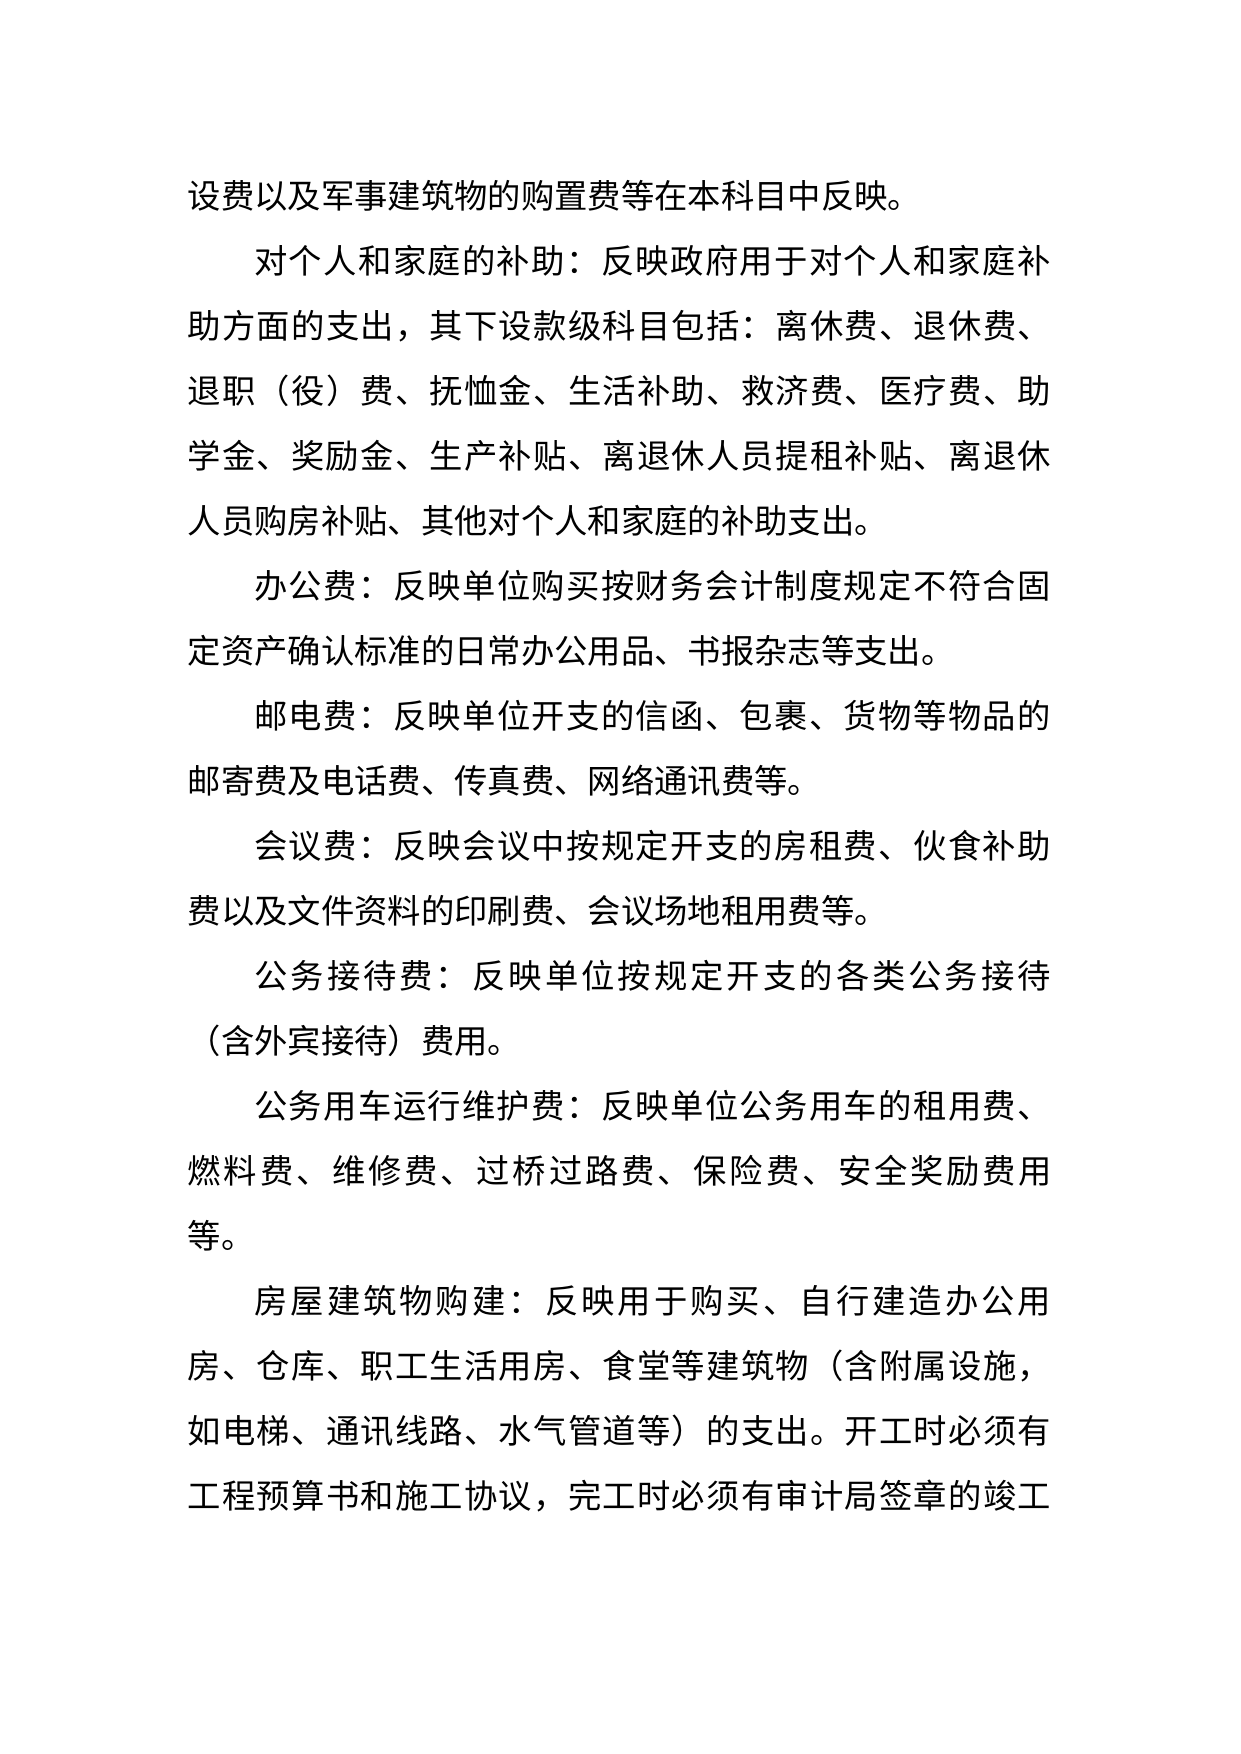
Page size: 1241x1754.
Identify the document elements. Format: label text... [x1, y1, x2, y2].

list 公务接待费：反映单位按规定开支的各类公务接待（含外宾接待）费用。 [187, 942, 1053, 1072]
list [187, 1267, 1053, 1591]
list 公务用车运行维护费：反映单位公务用车的租用费、燃料费、维修费、过桥过路费、保险费、安全奖励费用等。 [187, 1072, 1053, 1267]
list 会议费：反映会议中按规定开支的房租费、伙食补助费以及文件资料的印刷费、会议场地租用费等。 [187, 812, 1053, 942]
list 对个人和家庭的补助：反映政府用于对个人和家庭补助方面的支出，其下设款级科目包括：离休费、退休费、退职（役）费、抚恤金、生活补助、救济费、医疗费、助学金、奖励金、生产补贴、离退休人员提租补贴、离退休人员购房补贴、其他对个人和家庭的补助支出。 [187, 227, 1053, 552]
list 办公费：反映单位购买按财务会计制度规定不符合固定资产确认标准的日常办公用品、书报杂志等支出。 [187, 552, 1053, 682]
list 邮电费：反映单位开支的信函、包裹、货物等物品的邮寄费及电话费、传真费、网络通讯费等。 [187, 682, 1053, 812]
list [187, 162, 1053, 227]
